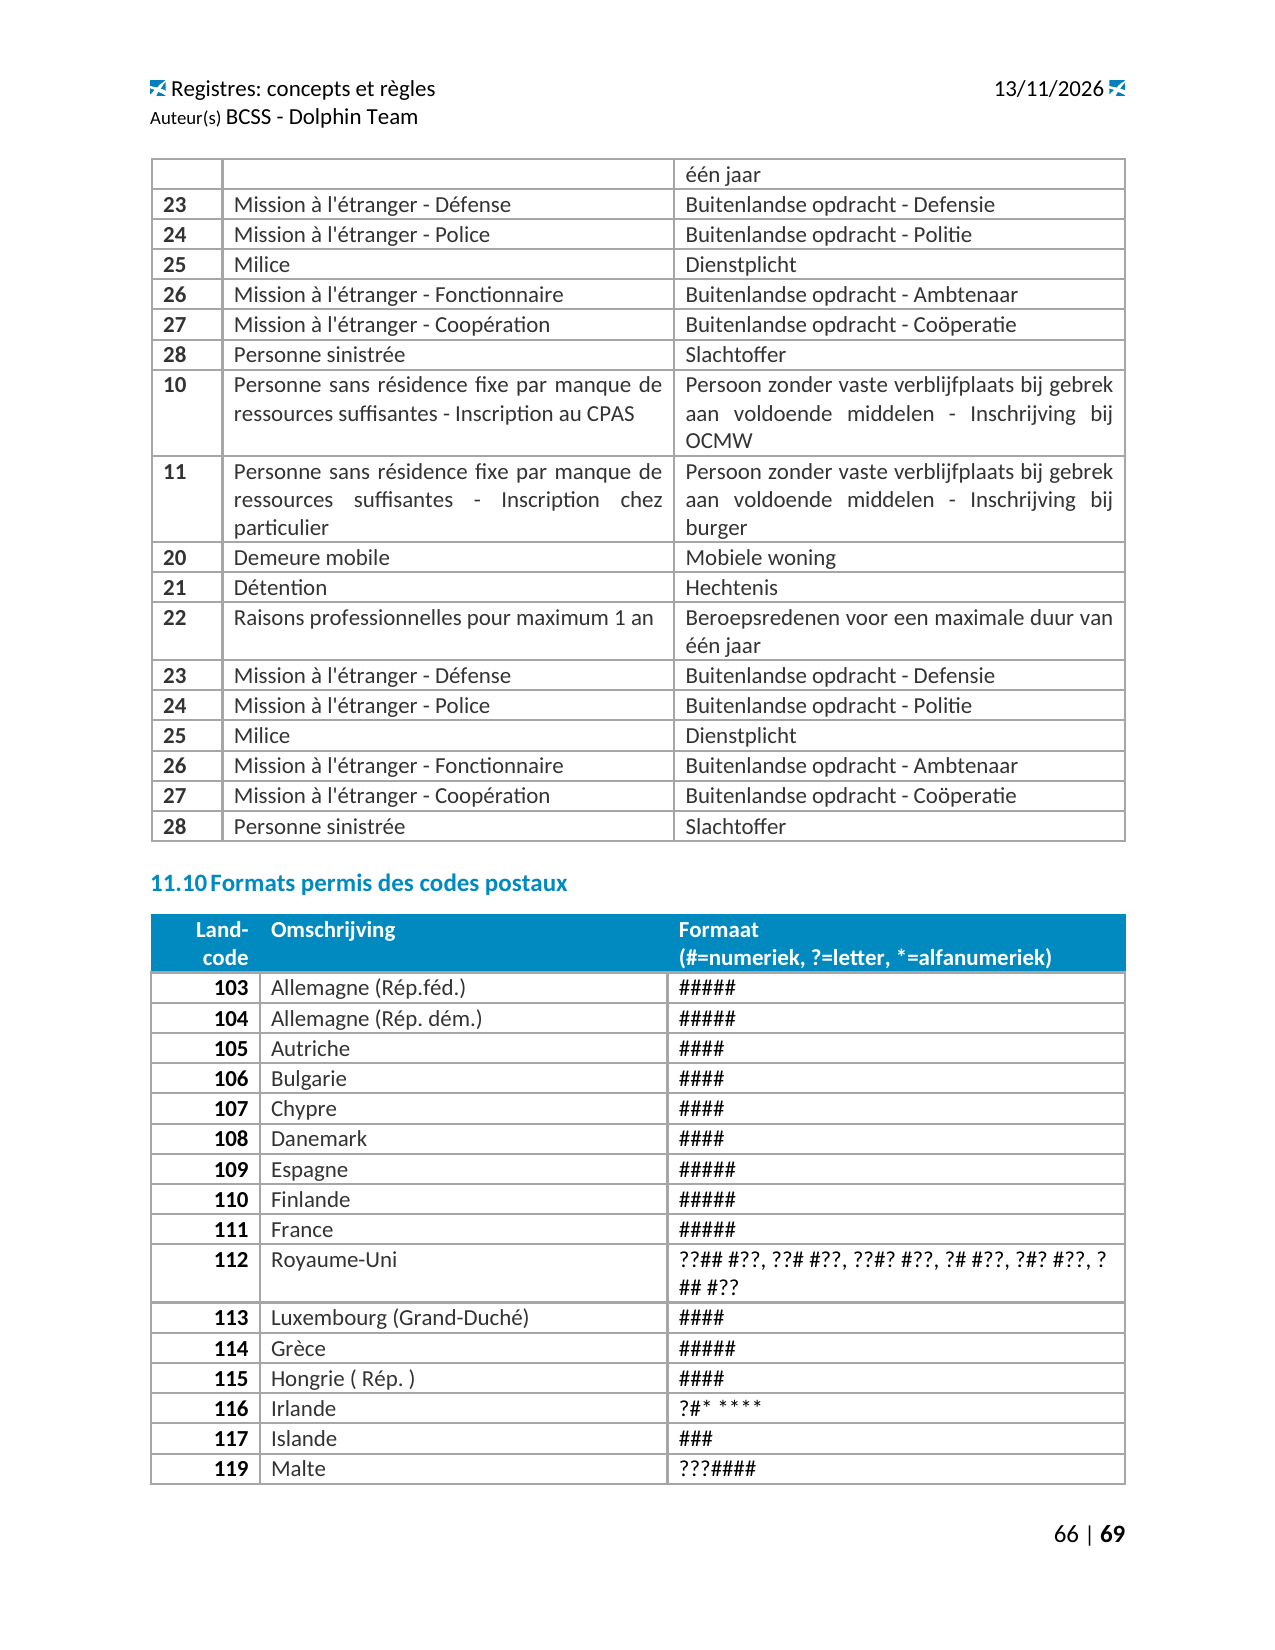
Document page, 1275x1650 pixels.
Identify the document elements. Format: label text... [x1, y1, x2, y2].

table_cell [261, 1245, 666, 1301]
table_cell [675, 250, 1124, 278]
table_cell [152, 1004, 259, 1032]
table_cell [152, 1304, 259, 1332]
picture [150, 85, 166, 96]
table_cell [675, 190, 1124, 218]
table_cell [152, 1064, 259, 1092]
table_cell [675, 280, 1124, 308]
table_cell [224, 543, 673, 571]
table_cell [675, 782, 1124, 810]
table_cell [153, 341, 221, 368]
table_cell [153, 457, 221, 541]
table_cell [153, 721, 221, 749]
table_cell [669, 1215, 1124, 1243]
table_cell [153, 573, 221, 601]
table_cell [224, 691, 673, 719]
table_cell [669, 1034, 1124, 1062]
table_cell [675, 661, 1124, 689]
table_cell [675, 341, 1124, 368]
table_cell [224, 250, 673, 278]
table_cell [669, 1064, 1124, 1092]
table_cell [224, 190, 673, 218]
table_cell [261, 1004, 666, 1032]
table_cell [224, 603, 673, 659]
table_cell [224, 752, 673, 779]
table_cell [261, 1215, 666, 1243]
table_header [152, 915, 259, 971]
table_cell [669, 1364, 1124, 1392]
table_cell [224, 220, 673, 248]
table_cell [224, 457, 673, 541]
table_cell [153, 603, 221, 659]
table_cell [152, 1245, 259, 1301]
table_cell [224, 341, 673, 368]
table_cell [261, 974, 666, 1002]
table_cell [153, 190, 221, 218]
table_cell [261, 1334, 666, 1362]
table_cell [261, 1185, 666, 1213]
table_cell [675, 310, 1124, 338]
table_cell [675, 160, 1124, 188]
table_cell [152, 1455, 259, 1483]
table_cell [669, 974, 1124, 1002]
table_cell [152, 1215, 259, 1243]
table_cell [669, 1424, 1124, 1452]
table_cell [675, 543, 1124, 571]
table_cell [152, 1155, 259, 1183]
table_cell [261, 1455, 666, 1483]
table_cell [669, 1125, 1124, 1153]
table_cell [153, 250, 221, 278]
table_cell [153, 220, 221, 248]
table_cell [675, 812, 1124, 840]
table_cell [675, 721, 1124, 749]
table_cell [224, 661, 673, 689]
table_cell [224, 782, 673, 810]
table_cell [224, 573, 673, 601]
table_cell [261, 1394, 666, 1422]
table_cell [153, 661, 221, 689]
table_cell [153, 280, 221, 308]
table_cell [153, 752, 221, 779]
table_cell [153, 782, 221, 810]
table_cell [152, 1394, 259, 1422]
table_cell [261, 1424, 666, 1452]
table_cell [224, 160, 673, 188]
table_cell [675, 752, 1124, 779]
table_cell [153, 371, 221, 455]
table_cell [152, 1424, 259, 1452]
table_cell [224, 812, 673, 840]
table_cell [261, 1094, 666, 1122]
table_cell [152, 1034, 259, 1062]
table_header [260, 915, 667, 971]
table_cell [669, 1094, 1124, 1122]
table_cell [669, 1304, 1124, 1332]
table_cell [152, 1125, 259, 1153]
subtitle Formats permis des codes postaux [150, 867, 1125, 897]
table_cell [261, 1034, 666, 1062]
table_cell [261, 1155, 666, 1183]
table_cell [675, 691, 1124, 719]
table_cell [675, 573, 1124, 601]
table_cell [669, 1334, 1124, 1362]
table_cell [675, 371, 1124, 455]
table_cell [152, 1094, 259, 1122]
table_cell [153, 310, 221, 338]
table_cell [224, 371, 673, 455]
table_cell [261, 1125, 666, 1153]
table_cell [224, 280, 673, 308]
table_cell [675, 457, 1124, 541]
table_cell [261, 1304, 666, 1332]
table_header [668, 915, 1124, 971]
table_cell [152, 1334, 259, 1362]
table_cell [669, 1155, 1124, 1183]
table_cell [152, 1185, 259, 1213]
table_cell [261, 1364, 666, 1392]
picture [1109, 83, 1125, 96]
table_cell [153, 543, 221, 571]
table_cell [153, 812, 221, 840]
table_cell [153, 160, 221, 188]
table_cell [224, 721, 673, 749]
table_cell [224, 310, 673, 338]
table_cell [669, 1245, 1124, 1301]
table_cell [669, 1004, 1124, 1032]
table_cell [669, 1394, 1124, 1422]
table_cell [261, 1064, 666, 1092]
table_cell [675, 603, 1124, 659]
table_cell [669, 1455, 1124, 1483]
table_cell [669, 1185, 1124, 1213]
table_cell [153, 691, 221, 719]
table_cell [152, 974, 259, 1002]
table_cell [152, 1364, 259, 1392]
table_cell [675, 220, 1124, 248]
